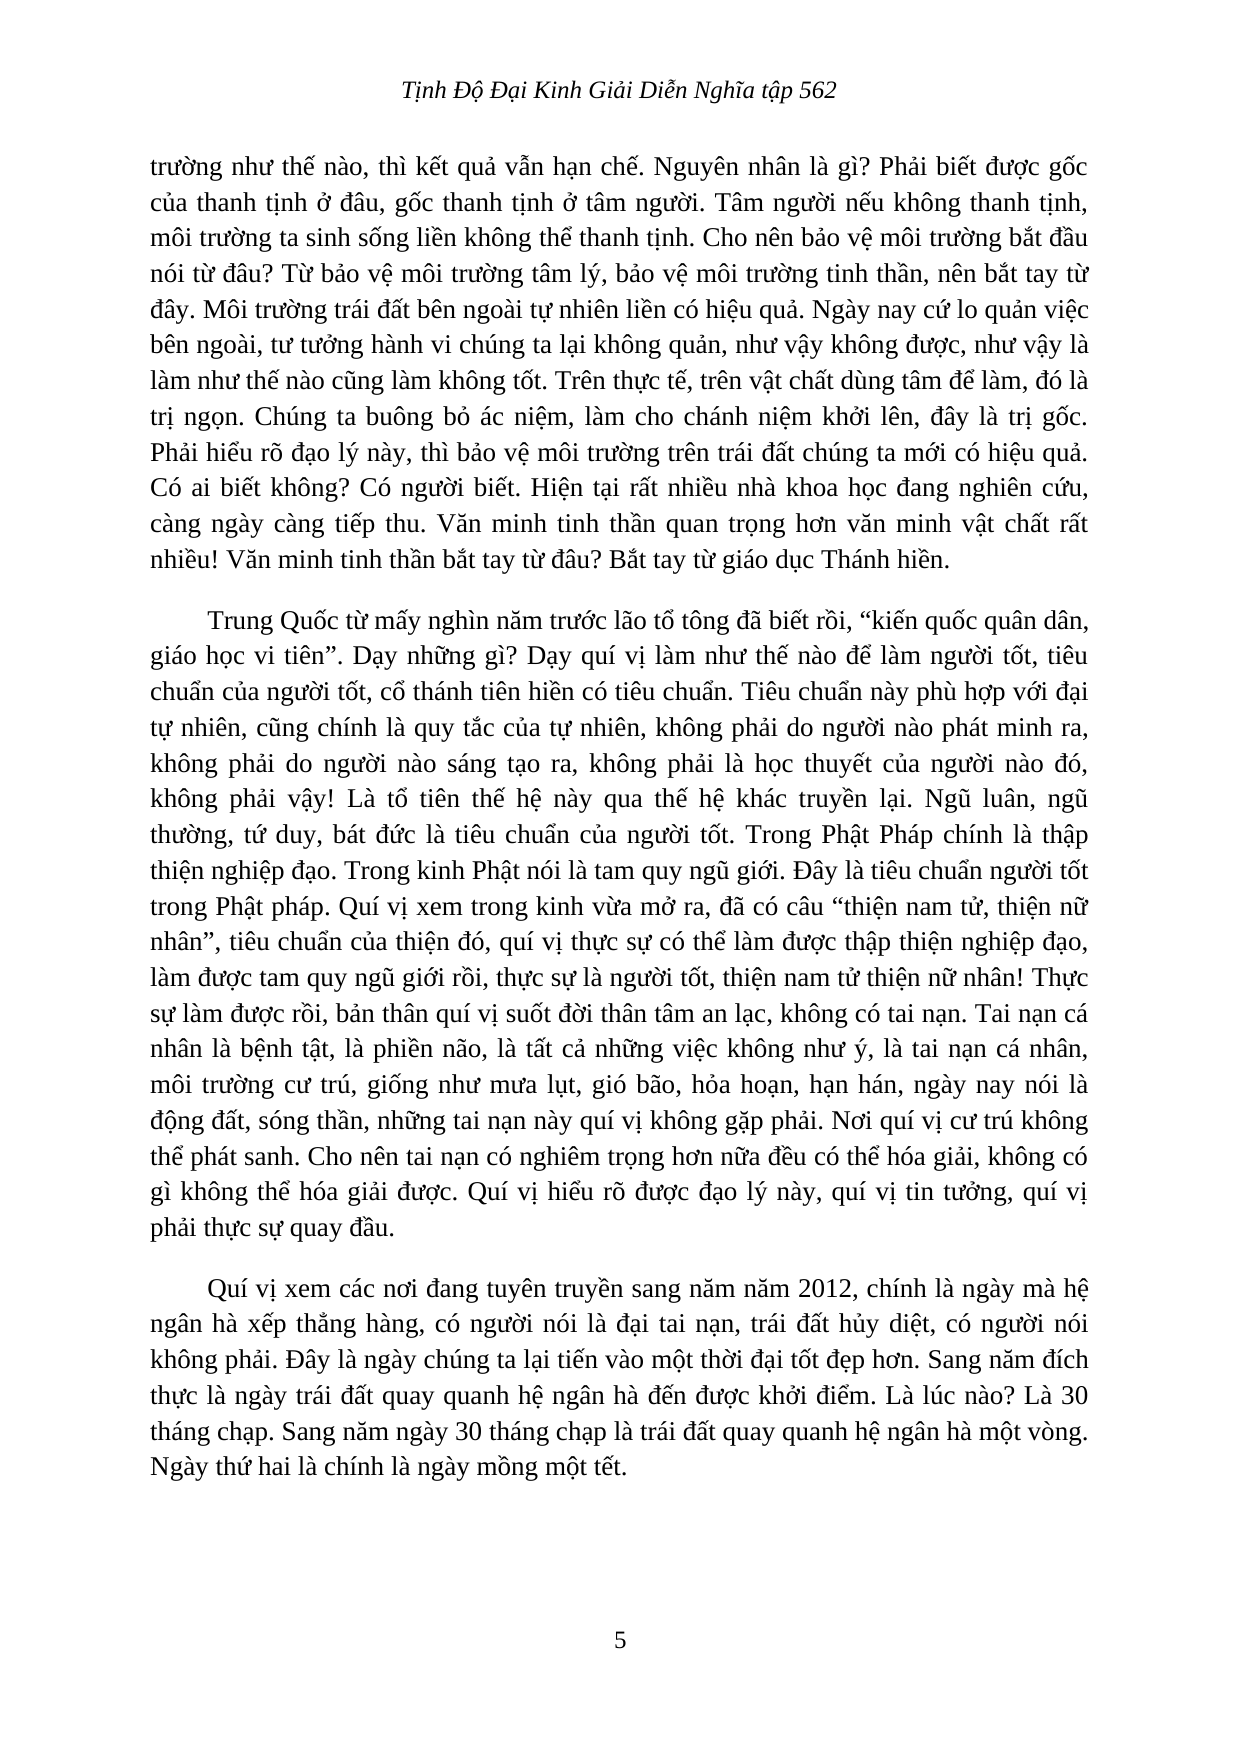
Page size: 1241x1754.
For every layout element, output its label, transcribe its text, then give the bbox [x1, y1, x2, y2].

text Trung Quốc từ mấy nghìn năm trước lão tổ tông đã biết rồi, “kiến quốc quân dân, giáo học vi tiên”. Dạy những gì? Dạy quí vị làm như thế nào để làm người tốt, tiêu chuẩn của người tốt, cổ thánh tiên hiền có tiêu chuẩn. Tiêu chuẩn này phù hợp với đại tự nhiên, cũng chính là quy tắc của tự nhiên, không phải do người nào phát minh ra, không phải do người nào sáng tạo ra, không phải là học thuyết của người nào đó, không phải vậy! Là tổ tiên thế hệ này qua thế hệ khác truyền lại. Ngũ luân, ngũ thường, tứ duy, bát đức là tiêu chuẩn của người tốt. Trong Phật Pháp chính là thập thiện nghiệp đạo. Trong kinh Phật nói là tam quy ngũ giới. Đây là tiêu chuẩn người tốt trong Phật pháp. Quí vị xem trong kinh vừa mở ra, đã có câu “thiện nam tử, thiện nữ nhân”, tiêu chuẩn của thiện đó, quí vị thực sự có thể làm được thập thiện nghiệp đạo, làm được tam quy ngũ giới rồi, thực sự là người tốt, thiện nam tử thiện nữ nhân! Thực sự làm được rồi, bản thân quí vị suốt đời thân tâm an lạc, không có tai nạn. Tai nạn cá nhân là bệnh tật, là phiền não, là tất cả những việc không như ý, là tai nạn cá nhân, môi trường cư trú, giống như mưa lụt, gió bão, hỏa hoạn, hạn hán, ngày nay nói là động đất, sóng thần, những tai nạn này quí vị không gặp phải. Nơi quí vị cư trú không thể phát sanh. Cho nên tai nạn có nghiêm trọng hơn nữa đều có thể hóa giải, không có gì không thể hóa giải được. Quí vị hiểu rõ được đạo lý này, quí vị tin tưởng, quí vị phải thực sự quay đầu. [150, 604, 1090, 1242]
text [150, 150, 1090, 574]
text Quí vị xem các nơi đang tuyên truyền sang năm năm 2012, chính là ngày mà hệ ngân hà xếp thẳng hàng, có người nói là đại tai nạn, trái đất hủy diệt, có người nói không phải. Đây là ngày chúng ta lại tiến vào một thời đại tốt đẹp hơn. Sang năm đích thực là ngày trái đất quay quanh hệ ngân hà đến được khởi điểm. Là lúc nào? Là 30 tháng chạp. Sang năm ngày 30 tháng chạp là trái đất quay quanh hệ ngân hà một vòng. Ngày thứ hai là chính là ngày mồng một tết. [150, 1272, 1090, 1482]
